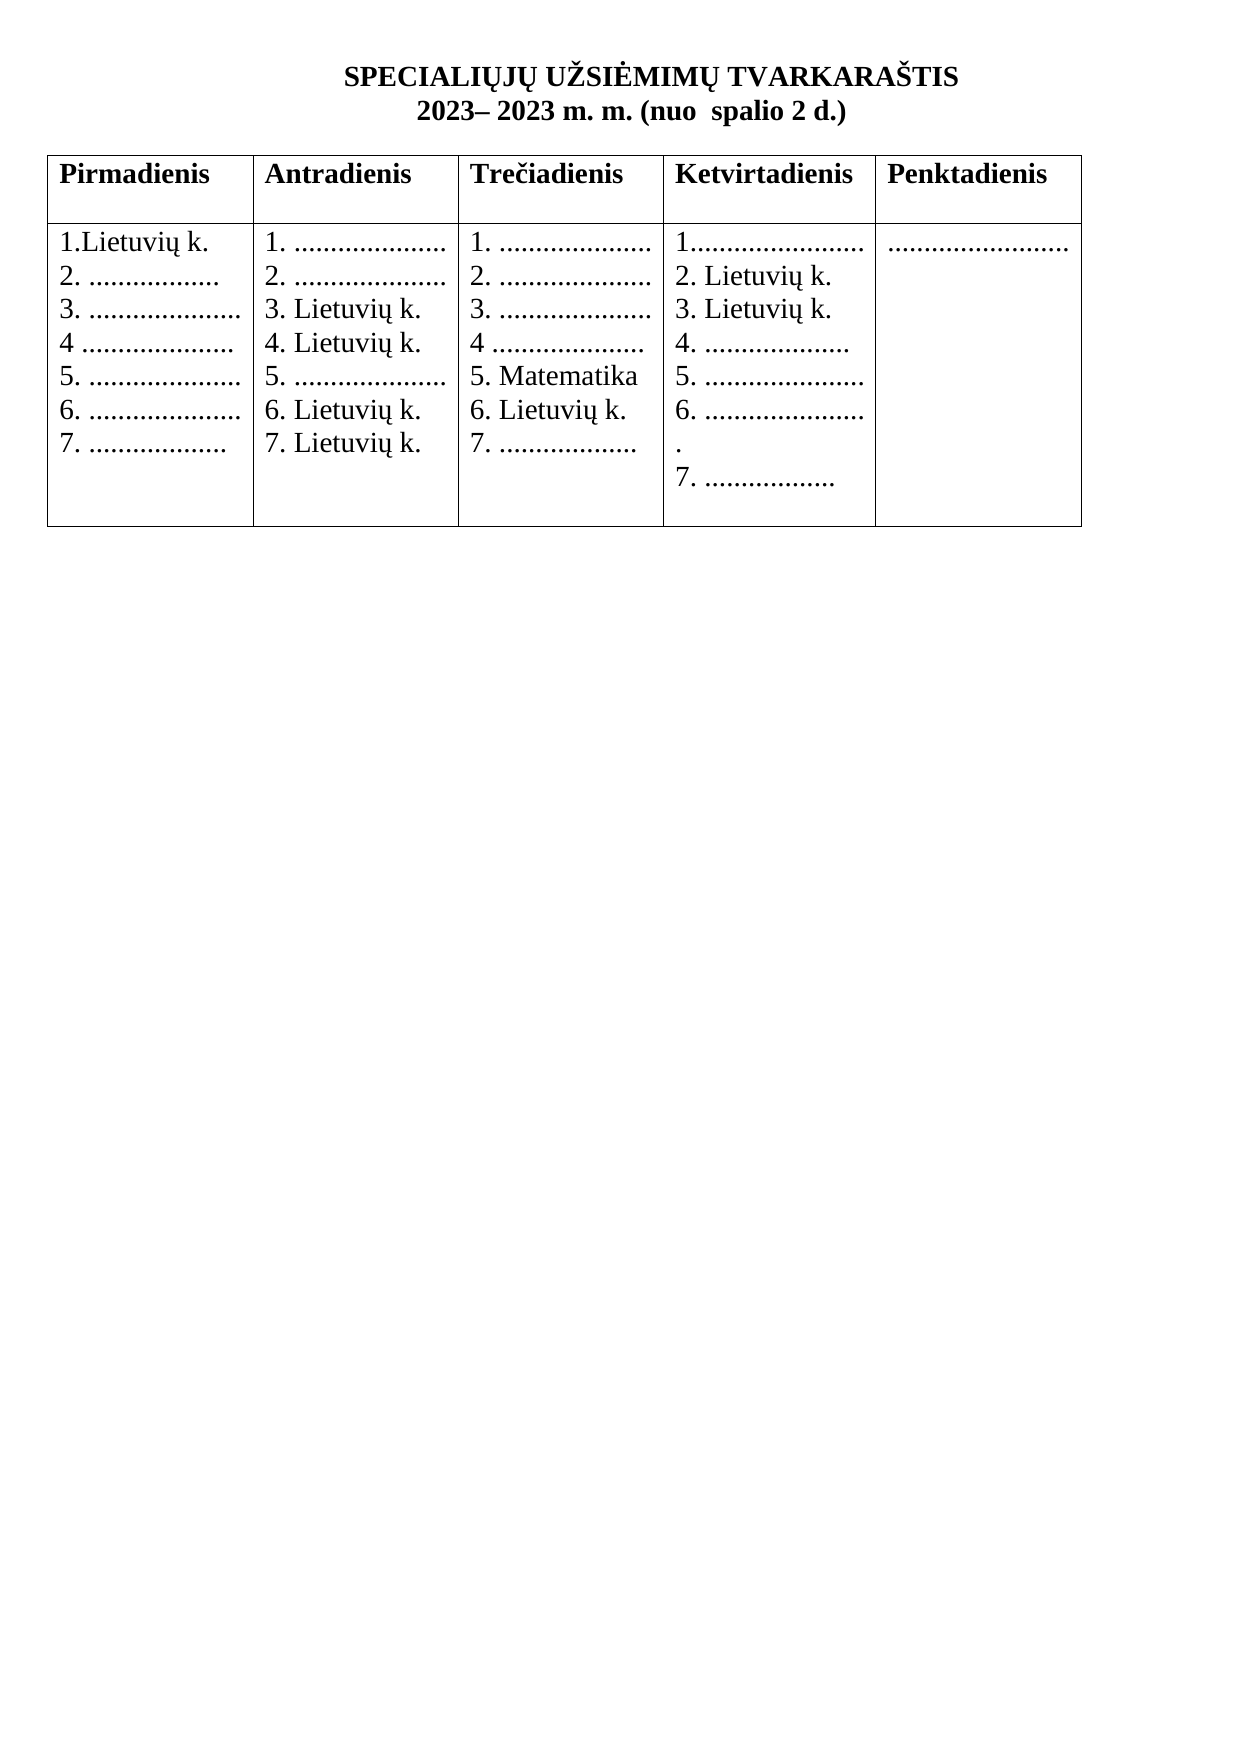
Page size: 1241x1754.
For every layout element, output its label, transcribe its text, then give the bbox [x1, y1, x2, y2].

table_cell ......................... [876, 224, 1081, 526]
table_header Penktadienis [876, 156, 1081, 223]
table_header Pirmadienis [48, 156, 253, 223]
text SPECIALIŲJŲ UŽSIĖMIMŲ TVARKARAŠTIS [59, 59, 1181, 93]
table_cell 1.Lietuvių k. 2. .................. 3. ..................... 4 ..................... 5. ..................... 6. ..................... 7. ................... [48, 224, 253, 526]
table_header Ketvirtadienis [664, 156, 875, 223]
table_header Trečiadienis [459, 156, 663, 223]
table_cell 1. ..................... 2. ..................... 3. Lietuvių k. 4. Lietuvių k. 5. ..................... 6. Lietuvių k. 7. Lietuvių k. [254, 224, 458, 526]
table_cell 1. ..................... 2. ..................... 3. ..................... 4 ..................... 5. Matematika 6. Lietuvių k. 7. ................... [459, 224, 663, 526]
table_header Antradienis [254, 156, 458, 223]
table_cell 1........................ 2. Lietuvių k. 3. Lietuvių k. 4. .................... 5. ...................... 6. ....................... 7. .................. [664, 224, 875, 526]
text 2023– 2023 m. m. (nuo spalio 2 d.) [59, 93, 1181, 126]
